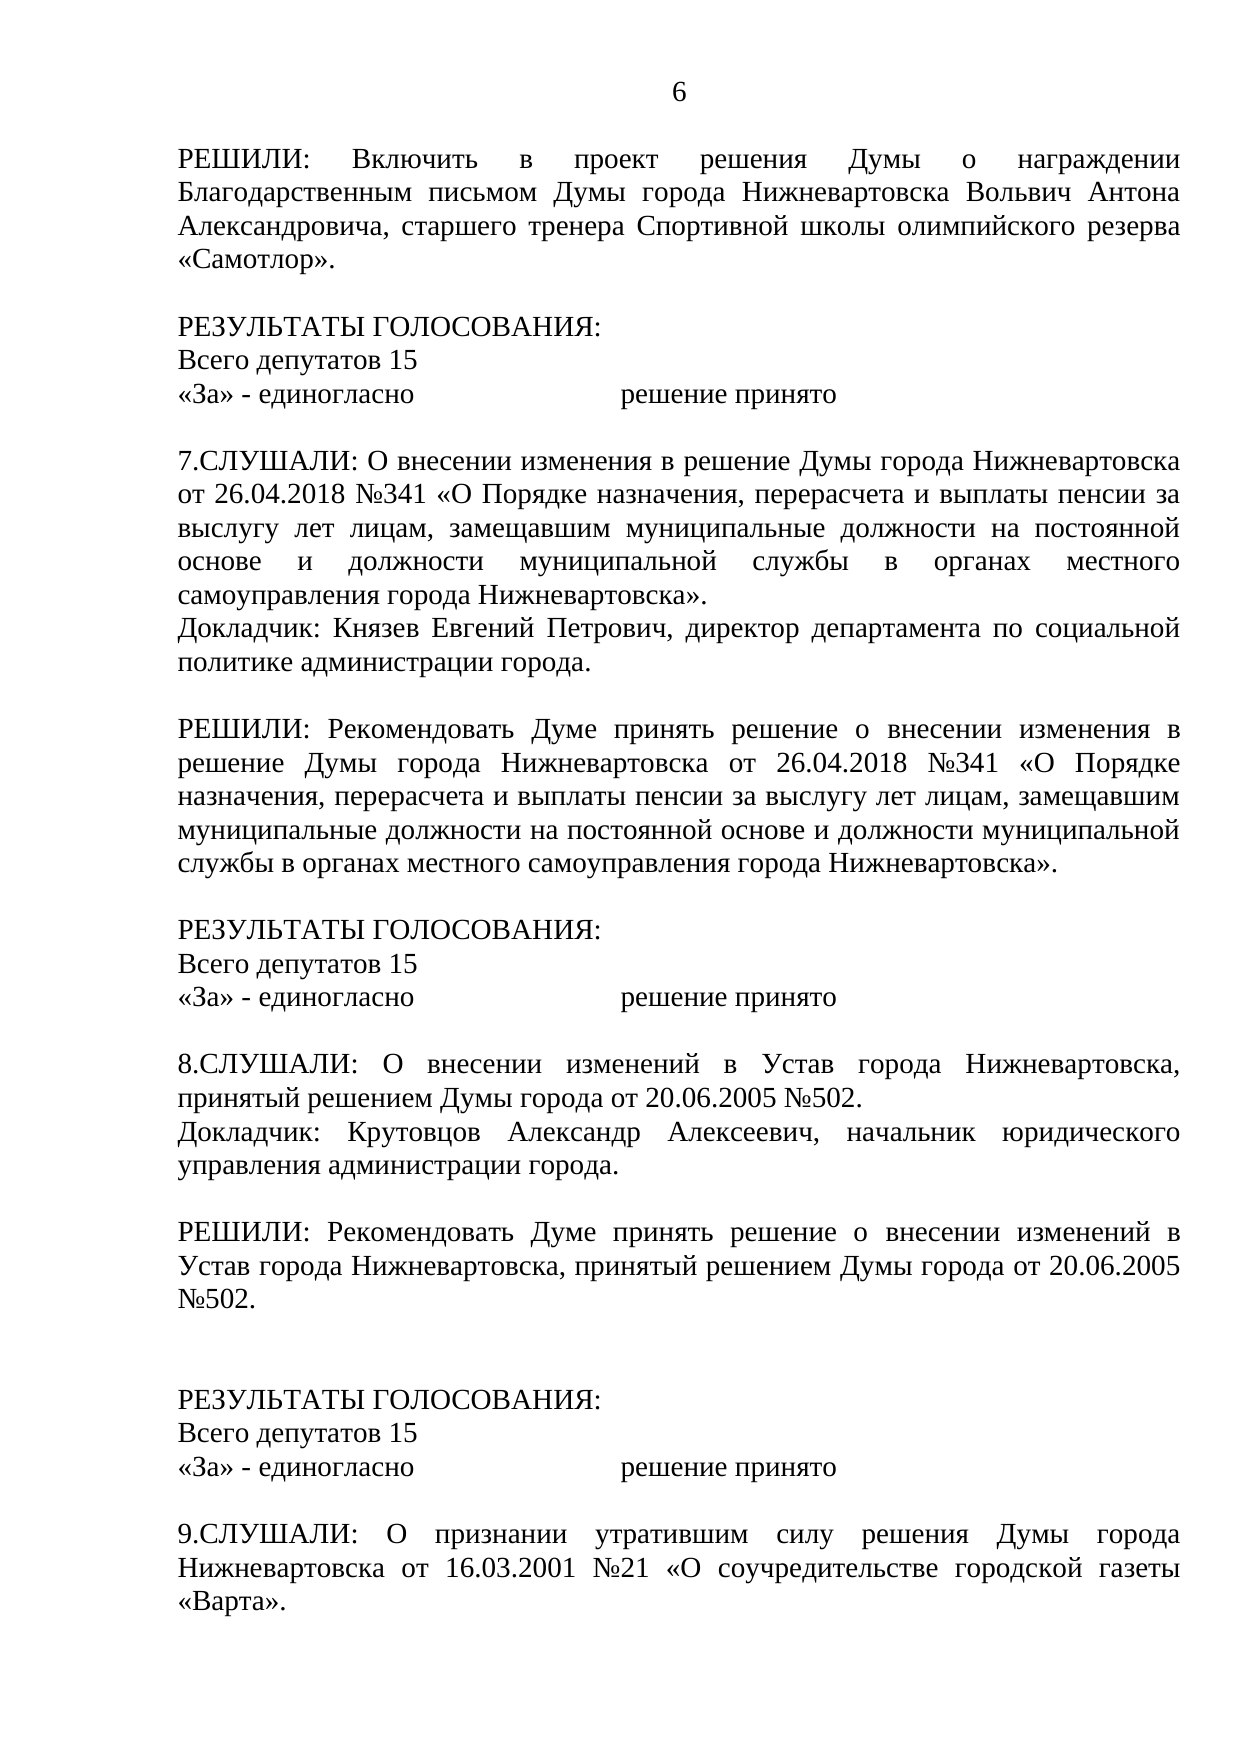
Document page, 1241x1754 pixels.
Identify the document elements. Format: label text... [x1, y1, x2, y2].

text «За» - единогласно решение принято [177, 1449, 1181, 1483]
text РЕЗУЛЬТАТЫ ГОЛОСОВАНИЯ: [177, 1382, 1181, 1416]
text Всего депутатов 15 [177, 946, 1181, 979]
text Докладчик: Князев Евгений Петрович, директор департамента по социальной политике администрации города. [177, 611, 1181, 678]
text РЕЗУЛЬТАТЫ ГОЛОСОВАНИЯ: [177, 912, 1181, 946]
text РЕЗУЛЬТАТЫ ГОЛОСОВАНИЯ: [177, 309, 1181, 342]
text «За» - единогласно решение принято [177, 979, 1181, 1013]
list РЕШИЛИ: Включить в проект решения Думы о награждении Благодарственным письмом Думы города Нижневартовска Вольвич Антона Александровича, старшего тренера Спортивной школы олимпийского резерва «Самотлор». [177, 141, 1181, 275]
text Докладчик: Крутовцов Александр Алексеевич, начальник юридического управления администрации города. [177, 1114, 1181, 1181]
text РЕШИЛИ: Рекомендовать Думе принять решение о внесении изменений в Устав города Нижневартовска, принятый решением Думы города от 20.06.2005 №502. [177, 1214, 1181, 1315]
text Всего депутатов 15 [177, 1416, 1181, 1449]
text 8.СЛУШАЛИ: О внесении изменений в Устав города Нижневартовска, принятый решением Думы города от 20.06.2005 №502. [177, 1047, 1181, 1114]
text «За» - единогласно решение принято [177, 376, 1181, 409]
text 7.СЛУШАЛИ: О внесении изменения в решение Думы города Нижневартовска от 26.04.2018 №341 «О Порядке назначения, перерасчета и выплаты пенсии за выслугу лет лицам, замещавшим муниципальные должности на постоянной основе и должности муниципальной службы в органах местного самоуправления города Нижневартовска». [177, 443, 1181, 611]
text 9.СЛУШАЛИ: О признании утратившим силу решения Думы города Нижневартовска от 16.03.2001 №21 «О соучредительстве городской газеты «Варта». [177, 1516, 1181, 1617]
text Всего депутатов 15 [177, 342, 1181, 376]
text РЕШИЛИ: Рекомендовать Думе принять решение о внесении изменения в решение Думы города Нижневартовска от 26.04.2018 №341 «О Порядке назначения, перерасчета и выплаты пенсии за выслугу лет лицам, замещавшим муниципальные должности на постоянной основе и должности муниципальной службы в органах местного самоуправления города Нижневартовска». [177, 711, 1181, 879]
